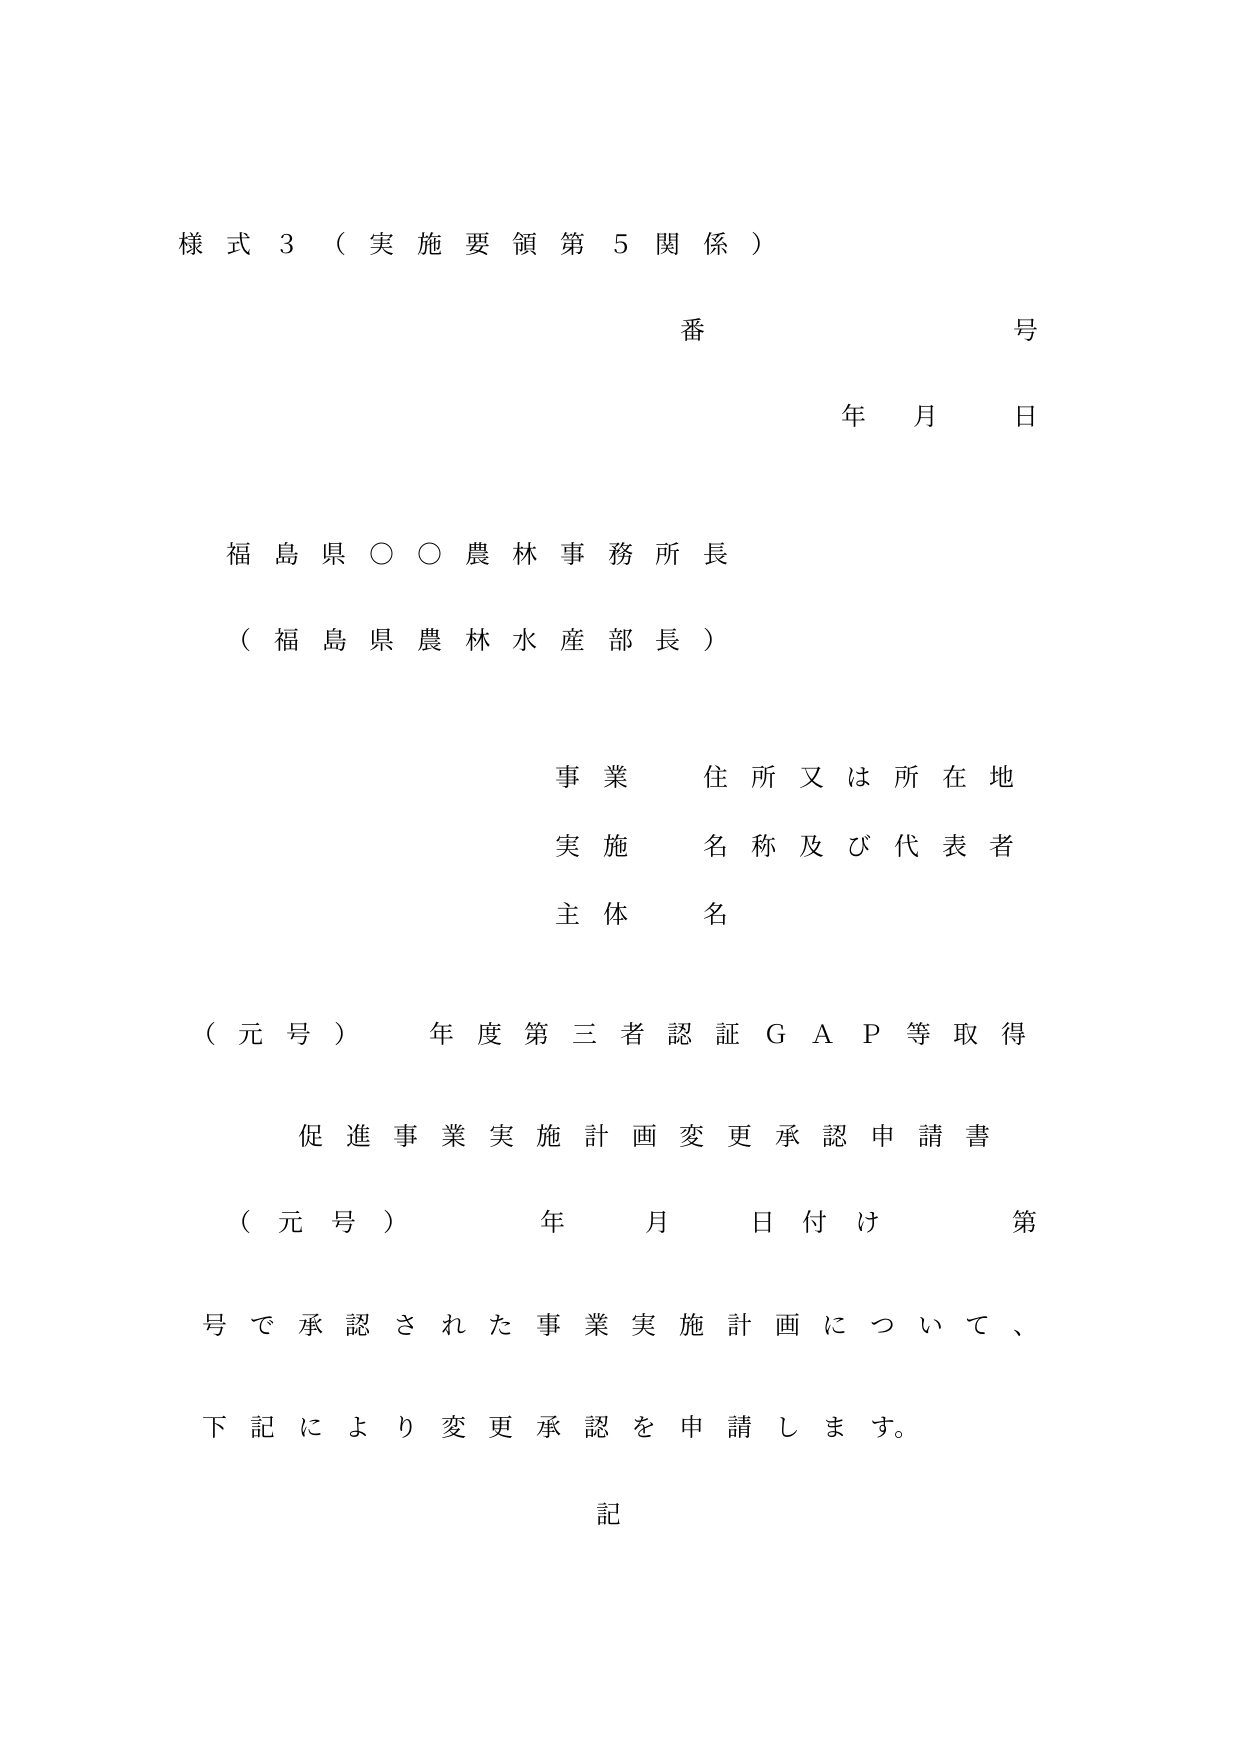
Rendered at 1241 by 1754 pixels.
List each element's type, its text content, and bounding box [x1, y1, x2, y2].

table_cell 名称及び代表者名 [681, 810, 1061, 947]
text 記 [179, 1478, 1061, 1546]
text （元号） 年度第三者認証ＧＡＰ等取得促進事業実施計画変更承認申請書 [179, 998, 1061, 1169]
text 年月日 [179, 381, 1061, 449]
text 福島県○○農林事務所長 [179, 518, 1061, 587]
table_header 事業実施主体 [503, 742, 681, 947]
text （元号） 年 月 日付け 第 号で承認された事業実施計画について、下記により変更承認を申請します。 [179, 1187, 1061, 1460]
text （福島県農林水産部長） [203, 604, 1061, 673]
text 様式３（実施要領第５関係） [179, 208, 1061, 277]
text 番 号 [179, 295, 1061, 363]
table_header 住所又は所在地 [681, 742, 1061, 810]
